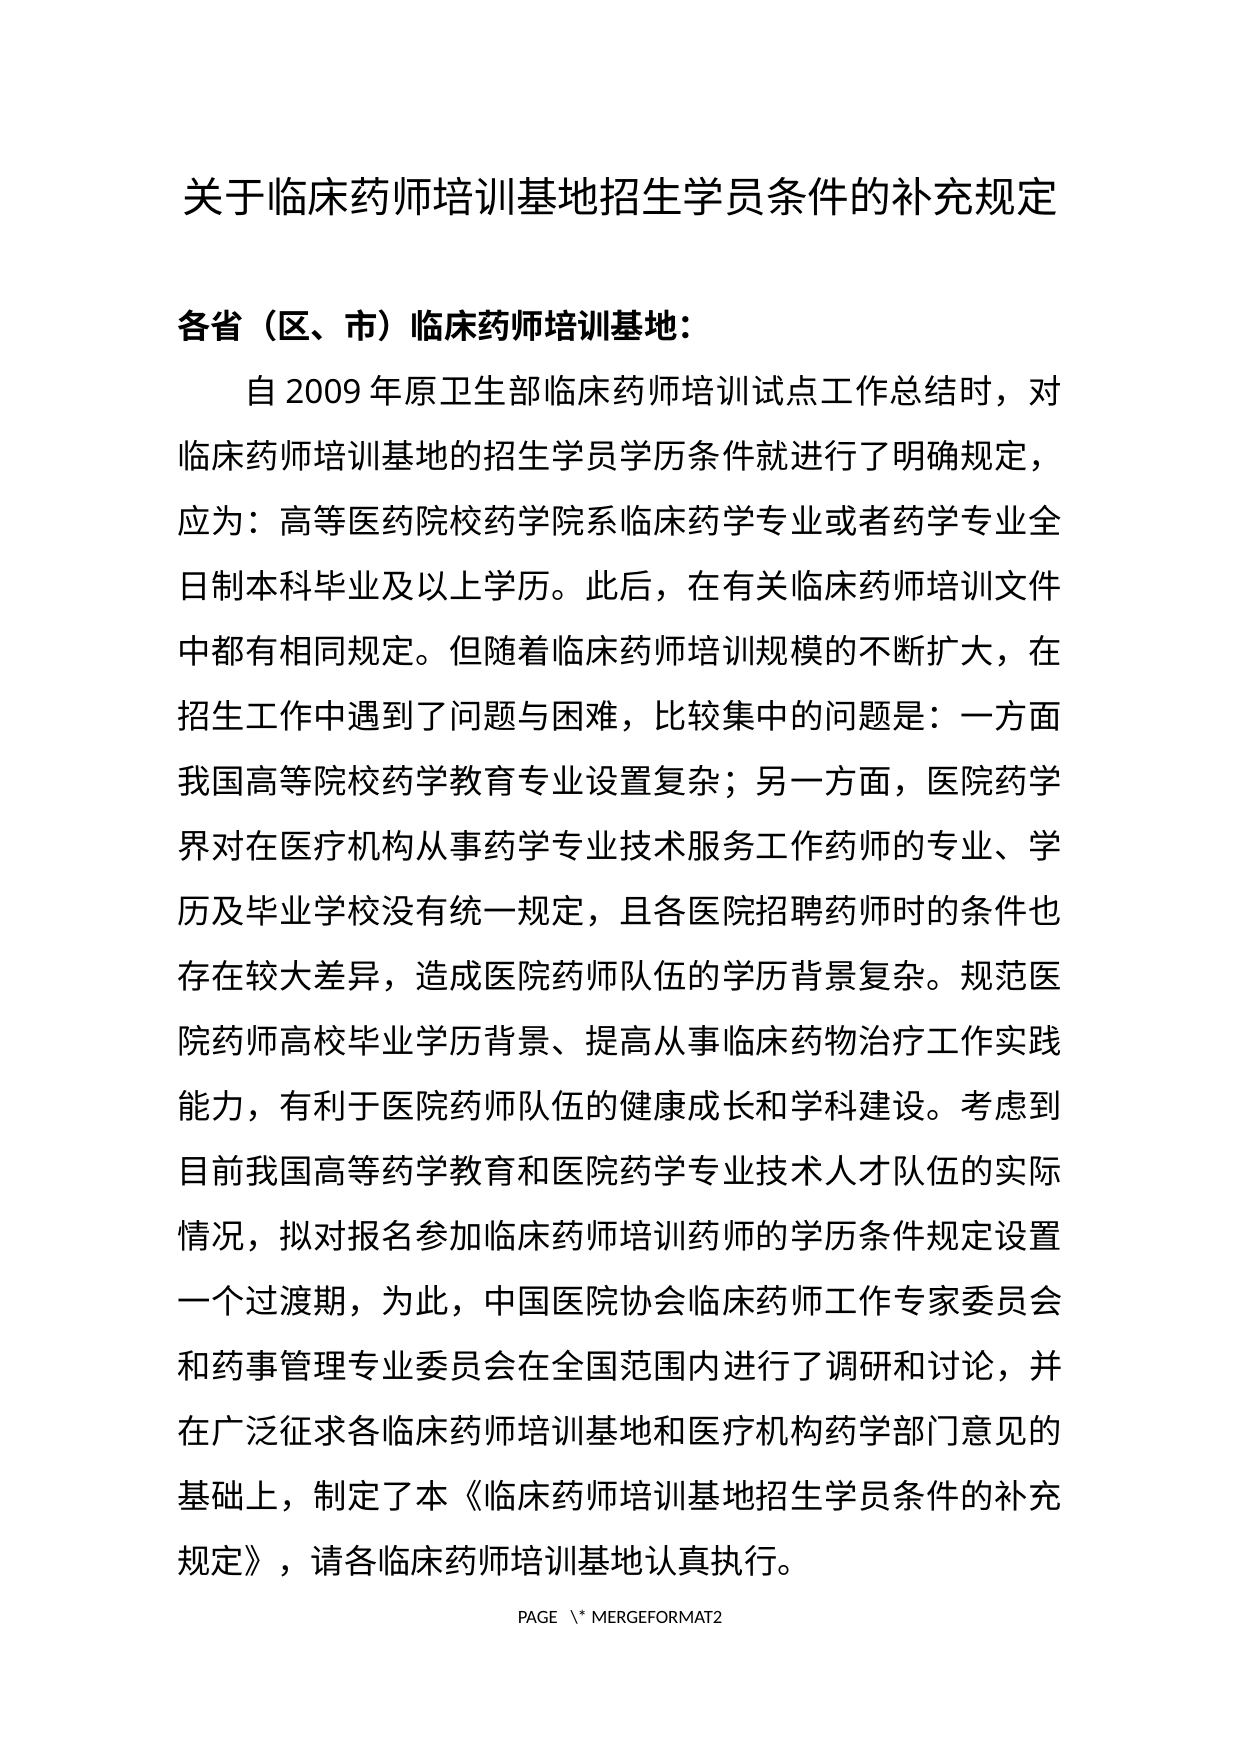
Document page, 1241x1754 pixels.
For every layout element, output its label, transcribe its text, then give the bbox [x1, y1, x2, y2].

text 自2009年原卫生部临床药师培训试点工作总结时，对临床药师培训基地的招生学员学历条件就进行了明确规定，应为：高等医药院校药学院系临床药学专业或者药学专业全日制本科毕业及以上学历。此后，在有关临床药师培训文件中都有相同规定。但随着临床药师培训规模的不断扩大，在招生工作中遇到了问题与困难，比较集中的问题是：一方面我国高等院校药学教育专业设置复杂；另一方面，医院药学界对在医疗机构从事药学专业技术服务工作药师的专业、学历及毕业学校没有统一规定，且各医院招聘药师时的条件也存在较大差异，造成医院药师队伍的学历背景复杂。规范医院药师高校毕业学历背景、提高从事临床药物治疗工作实践能力，有利于医院药师队伍的健康成长和学科建设。考虑到目前我国高等药学教育和医院药学专业技术人才队伍的实际情况，拟对报名参加临床药师培训药师的学历条件规定设置一个过渡期，为此，中国医院协会临床药师工作专家委员会和药事管理专业委员会在全国范围内进行了调研和讨论，并在广泛征求各临床药师培训基地和医疗机构药学部门意见的基础上，制定了本《临床药师培训基地招生学员条件的补充规定》，请各临床药师培训基地认真执行。 [177, 357, 1063, 1592]
text 关于临床药师培训基地招生学员条件的补充规定 [177, 162, 1063, 227]
text 各省（区、市）临床药师培训基地： [177, 292, 1063, 357]
